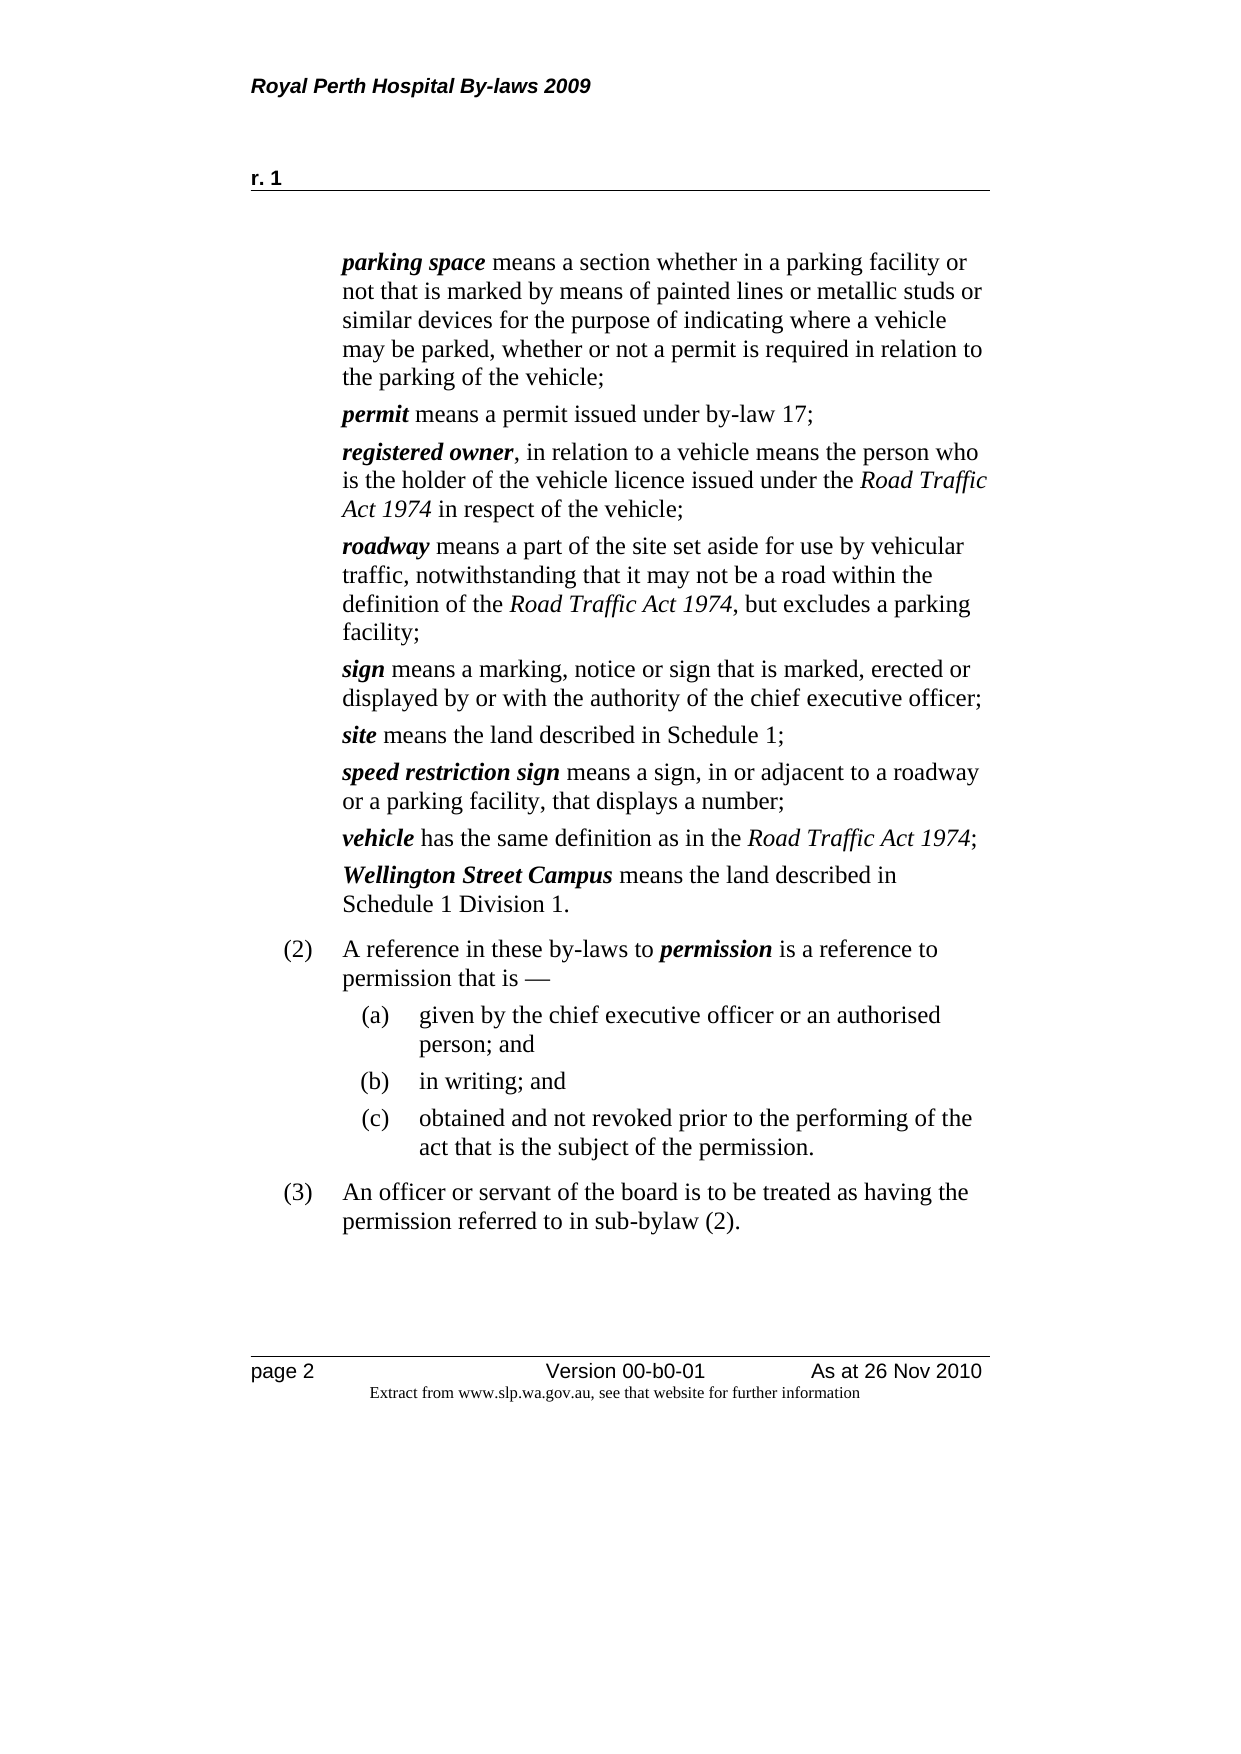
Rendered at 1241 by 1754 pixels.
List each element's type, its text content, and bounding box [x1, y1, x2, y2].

text roadway means a part of the site set aside for use by vehicular traffic, notwithstanding that it may not be a road within the definition of the Road Traffic Act 1974, but excludes a parking facility; [251, 531, 990, 646]
text parking space means a section whether in a parking facility or not that is marked by means of painted lines or metallic studs or similar devices for the purpose of indicating where a vehicle may be parked, whether or not a permit is required in relation to the parking of the vehicle; [251, 247, 990, 391]
text (b) in writing; and [251, 1066, 990, 1095]
text speed restriction sign means a sign, in or adjacent to a roadway or a parking facility, that displays a number; [251, 757, 990, 815]
text (2) A reference in these by-laws to permission is a reference to permission that is — [251, 934, 990, 992]
text (3) An officer or servant of the board is to be treated as having the permission referred to in sub-bylaw (2). [251, 1177, 990, 1235]
text vehicle has the same definition as in the Road Traffic Act 1974; [251, 823, 990, 852]
text site means the land described in Schedule 1; [251, 720, 990, 749]
text (a) given by the chief executive officer or an authorised person; and [251, 1000, 990, 1058]
text registered owner, in relation to a vehicle means the person who is the holder of the vehicle licence issued under the Road Traffic Act 1974 in respect of the vehicle; [251, 437, 990, 523]
text (c) obtained and not revoked prior to the performing of the act that is the subject of the permission. [251, 1103, 990, 1161]
text permit means a permit issued under by-law 17; [251, 399, 990, 428]
text Wellington Street Campus means the land described in Schedule 1 Division 1. [251, 860, 990, 918]
text sign means a marking, notice or sign that is marked, erected or displayed by or with the authority of the chief executive officer; [251, 654, 990, 712]
